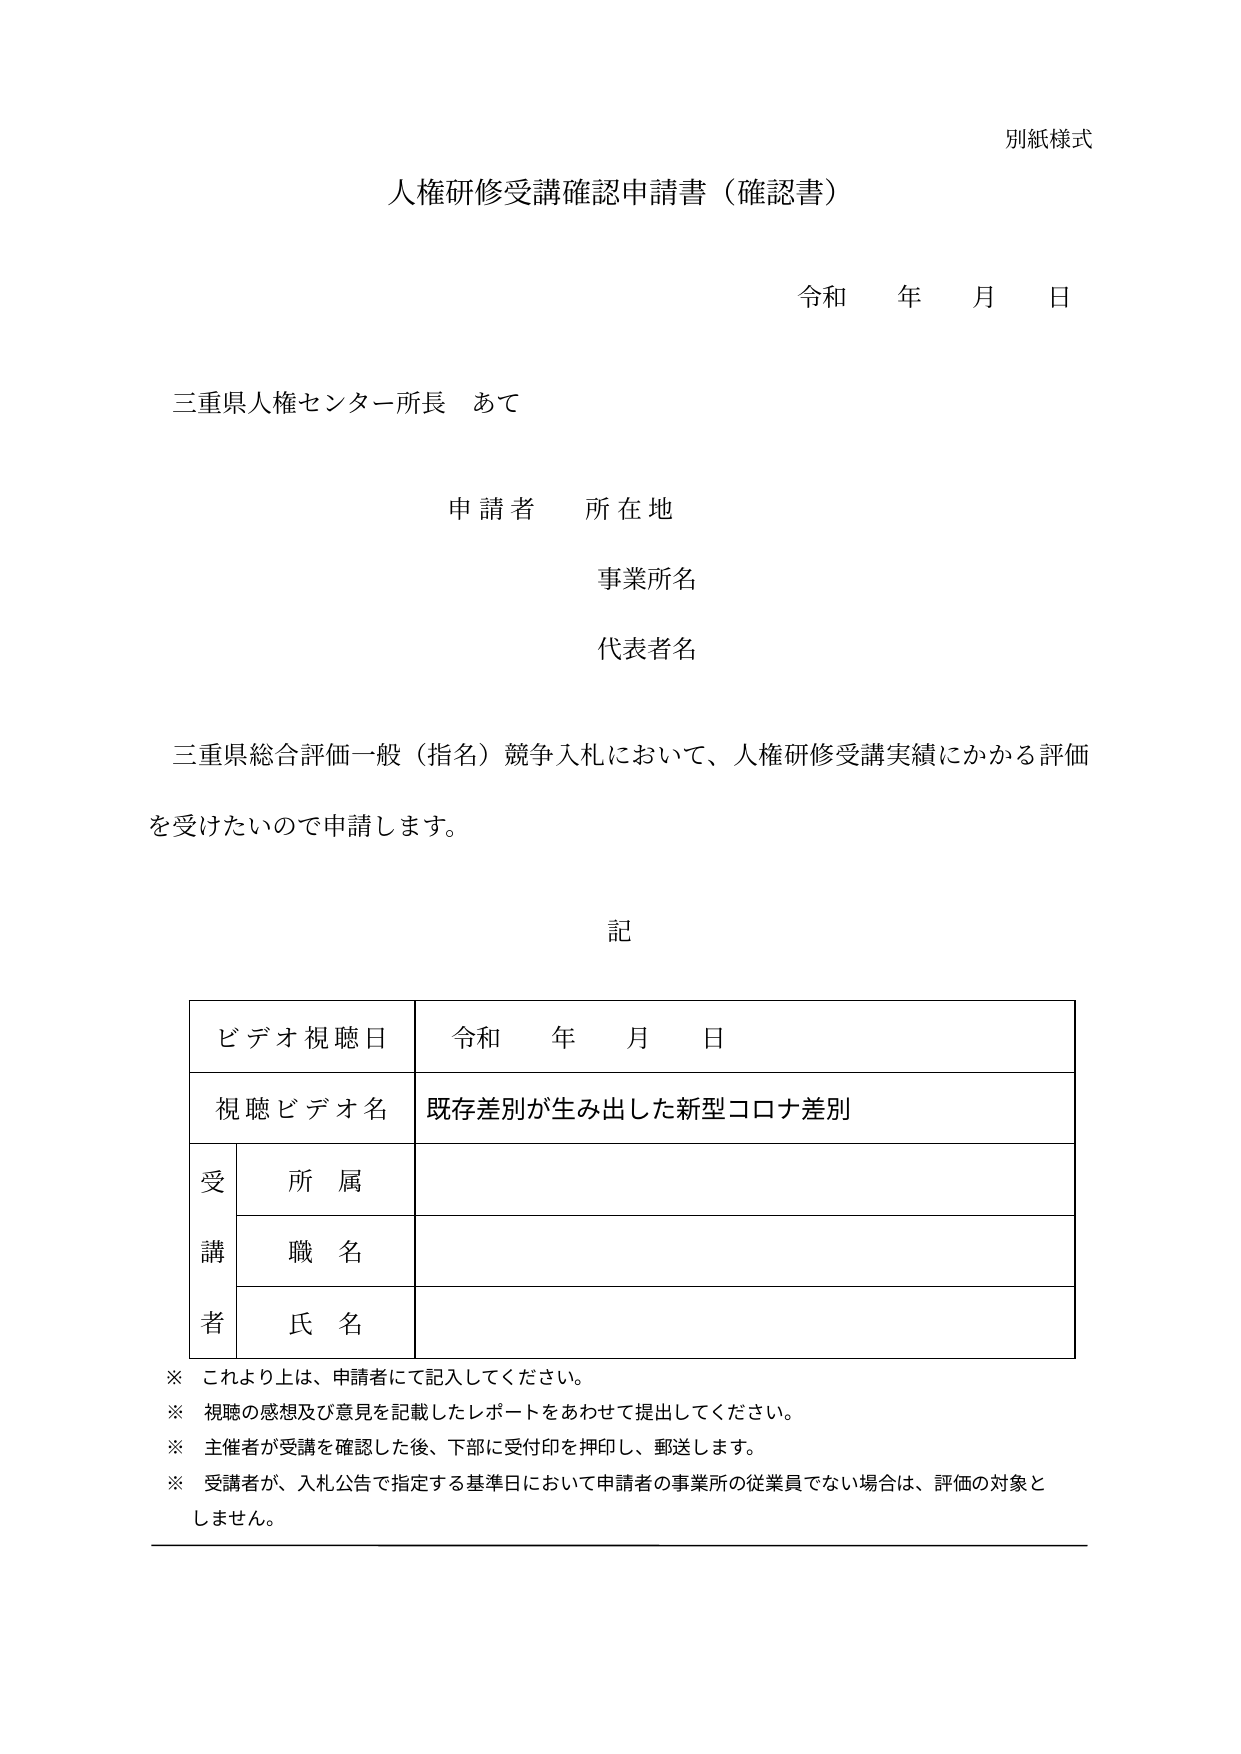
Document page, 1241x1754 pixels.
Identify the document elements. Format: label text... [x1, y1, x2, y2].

table_header 令和 年 月 日 [416, 1001, 1074, 1072]
text ※ 主催者が受講を確認した後、下部に受付印を押印し、郵送します。 [148, 1429, 1092, 1464]
table_cell 所 属 [237, 1144, 414, 1214]
table_cell 受講者 [190, 1144, 236, 1357]
table_cell [416, 1144, 1074, 1214]
table_cell [416, 1216, 1074, 1286]
table_cell 職 名 [237, 1216, 414, 1286]
text 別紙様式 [148, 120, 1092, 155]
text ※ これより上は、申請者にて記入してください。 [148, 1358, 1092, 1394]
table_cell 既存差別が生み出した新型コロナ差別 [416, 1073, 1074, 1143]
text 令和 年 月 日 [148, 261, 1092, 331]
text 申 請 者 所 在 地 [148, 472, 1092, 542]
text 記 [148, 894, 1092, 965]
table_cell 視聴ビデオ名 [190, 1073, 414, 1143]
text 事業所名 [148, 542, 1092, 613]
text 三重県総合評価一般（指名）競争入札において、人権研修受講実績にかかる評価を受けたいので申請します。 [148, 718, 1092, 859]
text 人権研修受講確認申請書（確認書） [148, 155, 1092, 226]
text ※ 受講者が、入札公告で指定する基準日において申請者の事業所の従業員でない場合は、評価の対象と [148, 1464, 1092, 1499]
table_cell [416, 1287, 1074, 1357]
table_cell 氏 名 [237, 1287, 414, 1357]
text 代表者名 [148, 613, 1092, 683]
text しません。 [191, 1499, 1092, 1534]
text ※ 視聴の感想及び意見を記載したレポートをあわせて提出してください。 [148, 1394, 1092, 1429]
text 三重県人権センター所長 あて [148, 366, 1092, 437]
table_header ビデオ視聴日 [190, 1001, 414, 1072]
